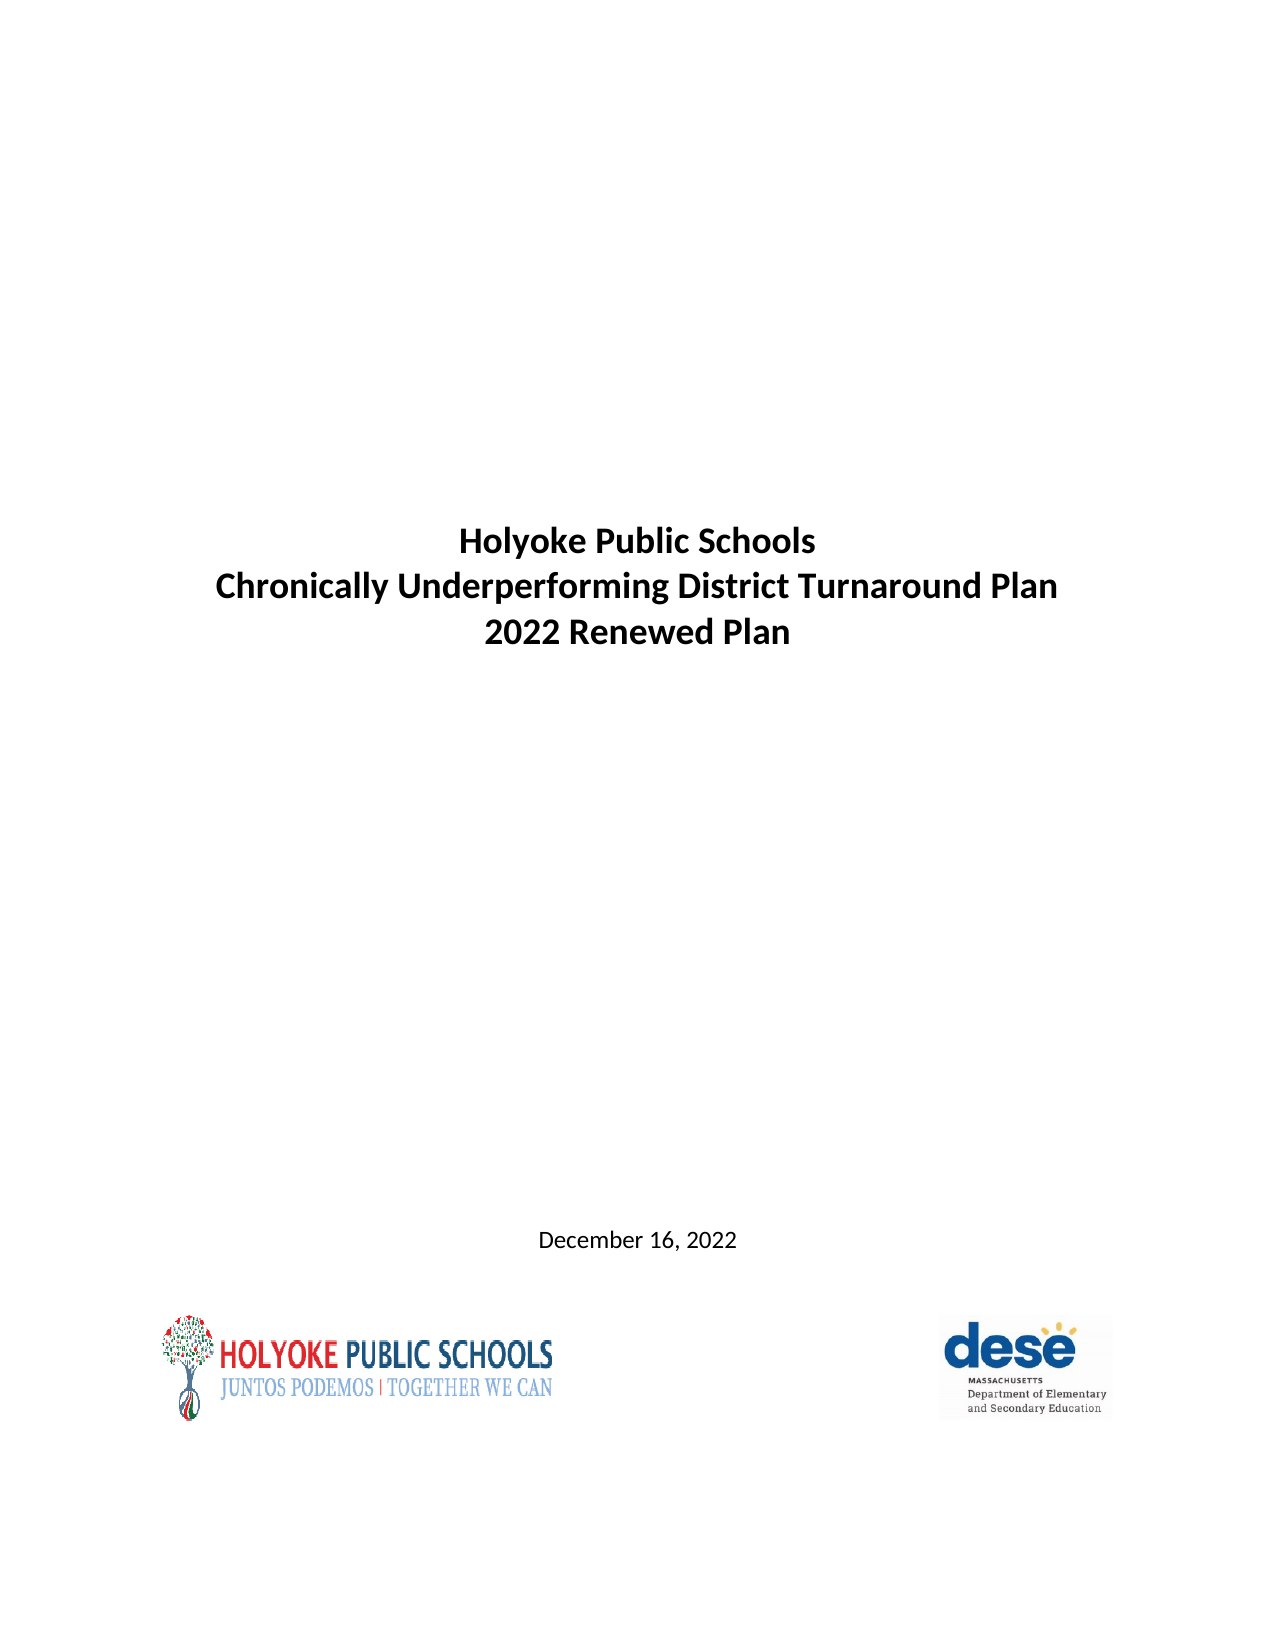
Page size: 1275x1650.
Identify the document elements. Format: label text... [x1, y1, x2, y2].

subtitle 2022 Renewed Plan [150, 608, 1125, 654]
table_header [150, 1316, 637, 1467]
subtitle Chronically Underperforming District Turnaround Plan [150, 562, 1125, 608]
picture [161, 1315, 552, 1421]
table_header [637, 1316, 1124, 1467]
text December 16, 2022 [150, 1224, 1125, 1255]
subtitle Holyoke Public Schools [150, 517, 1125, 562]
picture [938, 1315, 1113, 1420]
